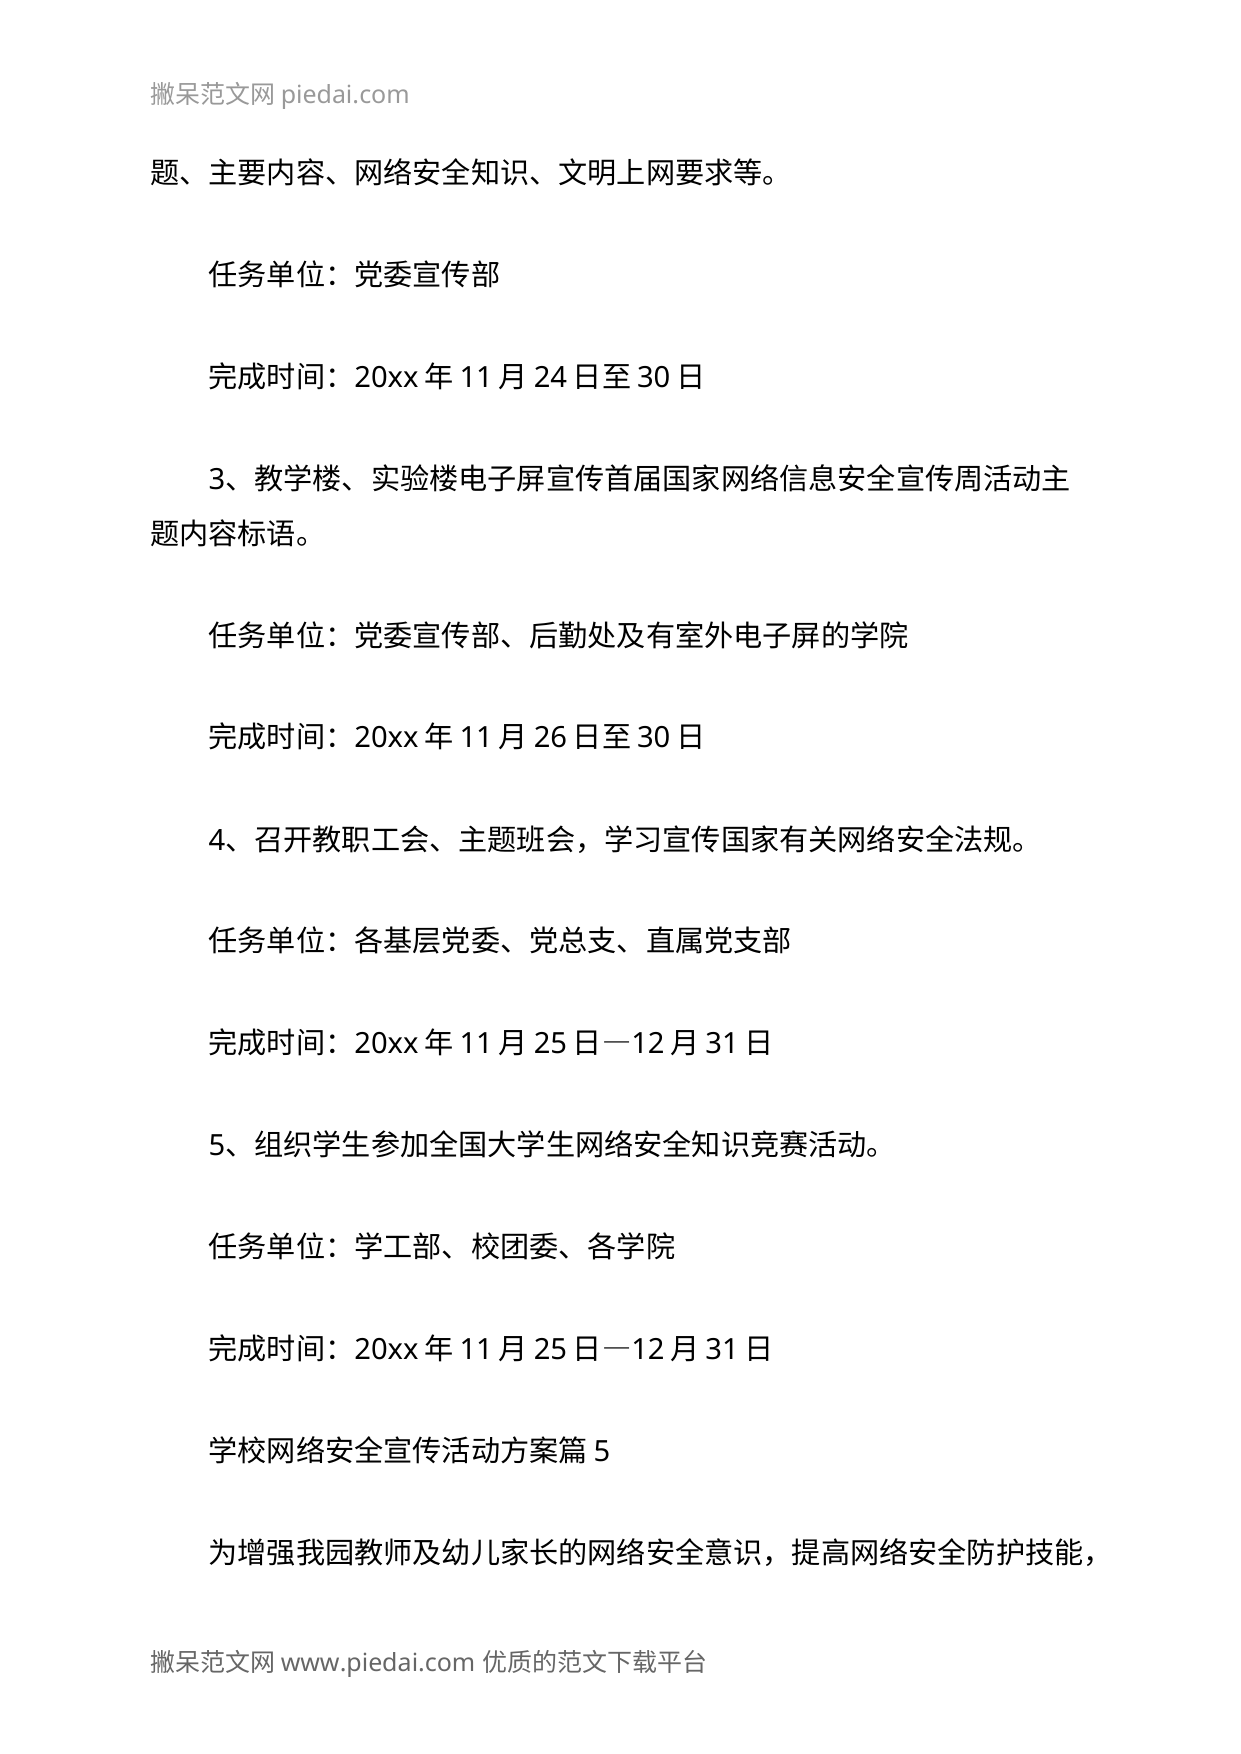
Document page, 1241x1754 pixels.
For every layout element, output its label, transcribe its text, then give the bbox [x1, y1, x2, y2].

text 任务单位：党委宣传部 [150, 252, 1090, 294]
text 完成时间：20xx年11月24日至30日 [150, 353, 1090, 396]
text 任务单位：党委宣传部、后勤处及有室外电子屏的学院 [150, 612, 1090, 654]
text 任务单位：学工部、校团委、各学院 [150, 1224, 1090, 1266]
text 3、教学楼、实验楼电子屏宣传首届国家网络信息安全宣传周活动主题内容标语。 [150, 456, 1090, 553]
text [150, 150, 1090, 192]
text 学校网络安全宣传活动方案篇5 [150, 1427, 1090, 1470]
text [150, 1529, 1090, 1572]
text 4、召开教职工会、主题班会，学习宣传国家有关网络安全法规。 [150, 816, 1090, 858]
text 完成时间：20xx年11月26日至30日 [150, 714, 1090, 756]
text 完成时间：20xx年11月25日—12月31日 [150, 1326, 1090, 1368]
text 5、组织学生参加全国大学生网络安全知识竞赛活动。 [150, 1122, 1090, 1164]
text 任务单位：各基层党委、党总支、直属党支部 [150, 918, 1090, 960]
text 完成时间：20xx年11月25日—12月31日 [150, 1020, 1090, 1062]
